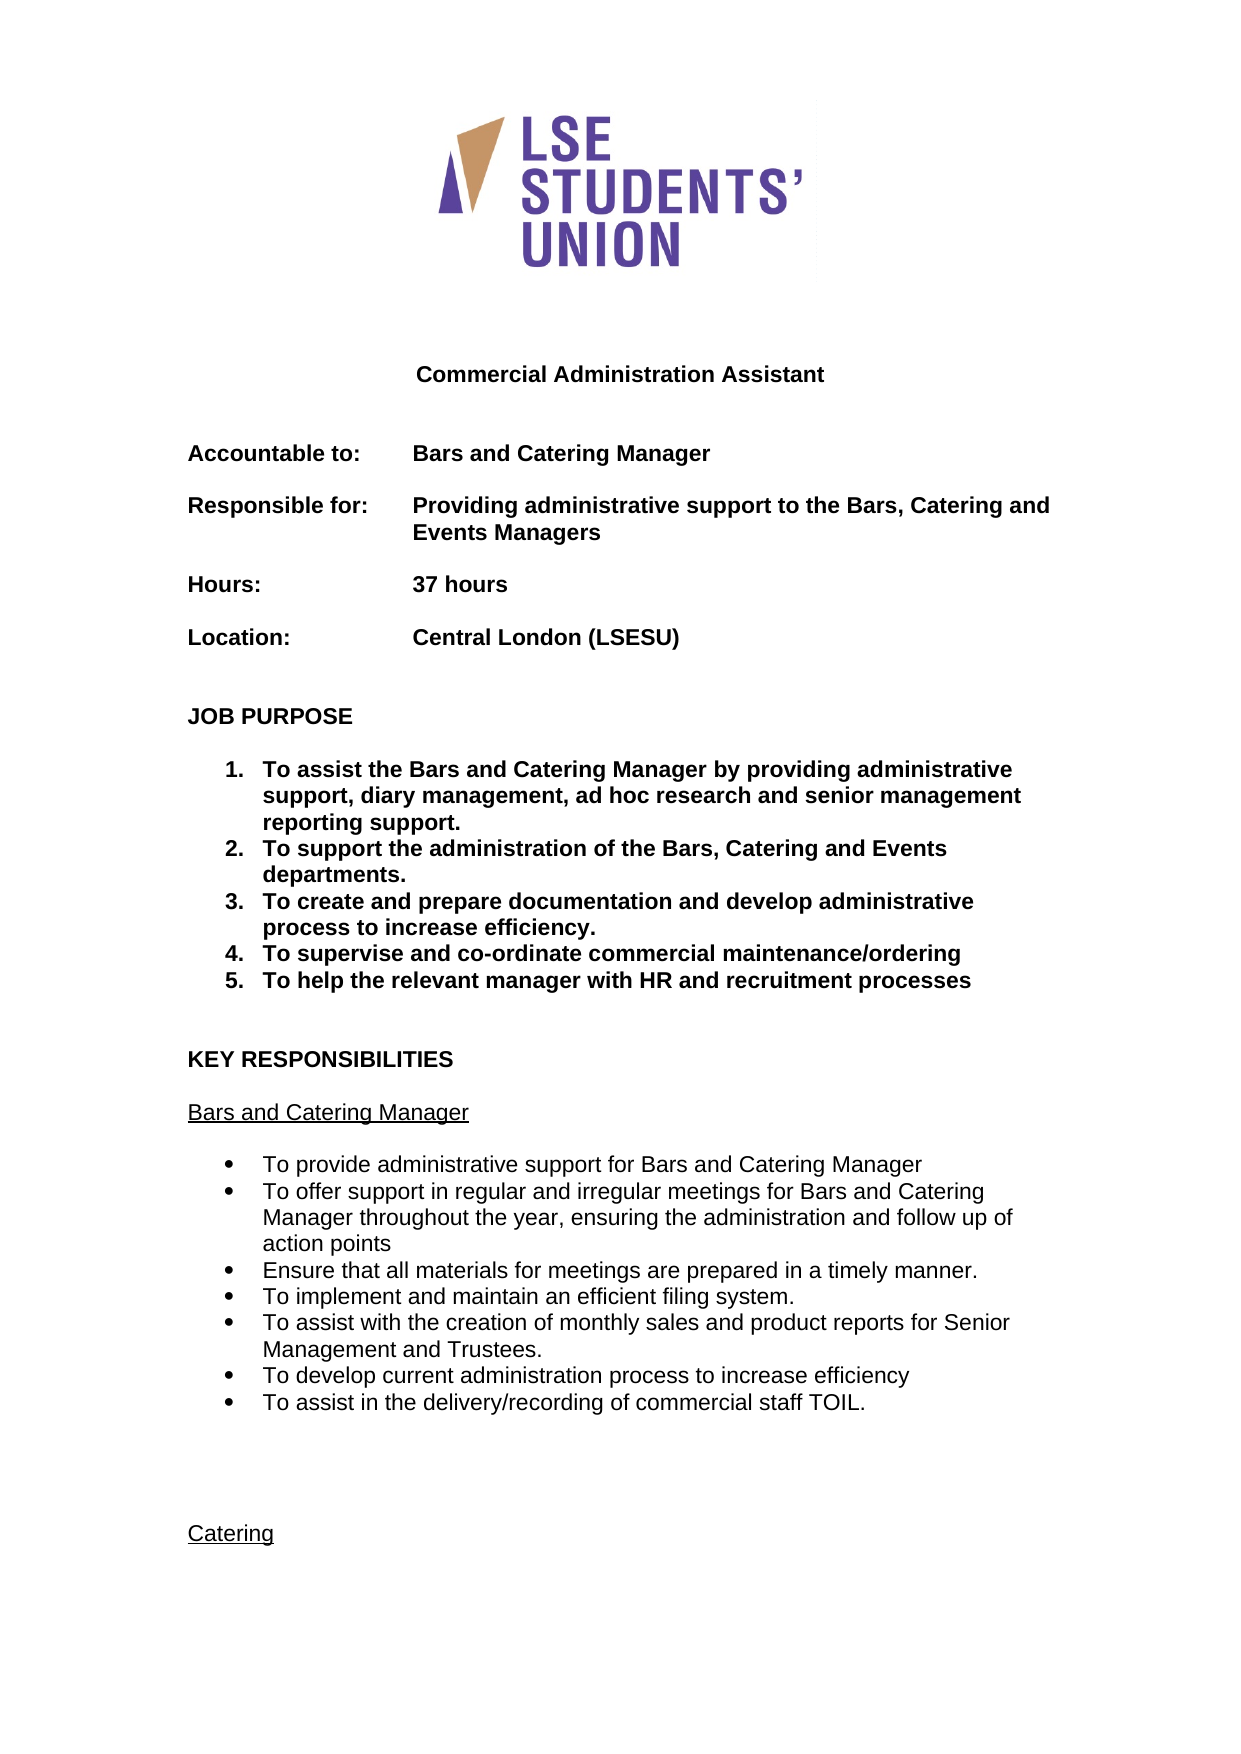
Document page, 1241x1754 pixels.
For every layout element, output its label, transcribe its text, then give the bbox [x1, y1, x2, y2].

text Catering [187, 1520, 1053, 1547]
text Bars and Catering Manager [187, 1098, 1053, 1125]
list To offer support in regular and irregular meetings for Bars and Catering Manager throughout the year, ensuring the administration and follow up of action points [225, 1178, 1053, 1257]
text KEY RESPONSIBILITIES [187, 1046, 1053, 1072]
list To develop current administration process to increase efficiency [225, 1362, 1053, 1388]
picture [423, 100, 817, 282]
text Commercial Administration Assistant [187, 361, 1053, 387]
list Ensure that all materials for meetings are prepared in a timely manner. [225, 1257, 1053, 1283]
list To support the administration of the Bars, Catering and Events departments. [225, 835, 1053, 888]
list To help the relevant manager with HR and recruitment processes [225, 967, 1053, 993]
list To supervise and co-ordinate commercial maintenance/ordering [225, 940, 1053, 967]
list To assist in the delivery/recording of commercial staff TOIL. [225, 1388, 1053, 1415]
list To assist the Bars and Catering Manager by providing administrative support, diary management, ad hoc research and senior management reporting support. [225, 756, 1053, 835]
text Responsible for: Providing administrative support to the Bars, Catering and Events Managers [187, 492, 1053, 545]
text Location: Central London (LSESU) [187, 624, 1053, 651]
list To create and prepare documentation and develop administrative process to increase efficiency. [225, 888, 1053, 940]
list To provide administrative support for Bars and Catering Manager [225, 1151, 1053, 1178]
list To implement and maintain an efficient filing system. [225, 1283, 1053, 1309]
text Hours: 37 hours [187, 571, 1053, 598]
text JOB PURPOSE [187, 703, 1053, 729]
list To assist with the creation of monthly sales and product reports for Senior Management and Trustees. [225, 1309, 1053, 1362]
text Accountable to: Bars and Catering Manager [187, 440, 1053, 466]
